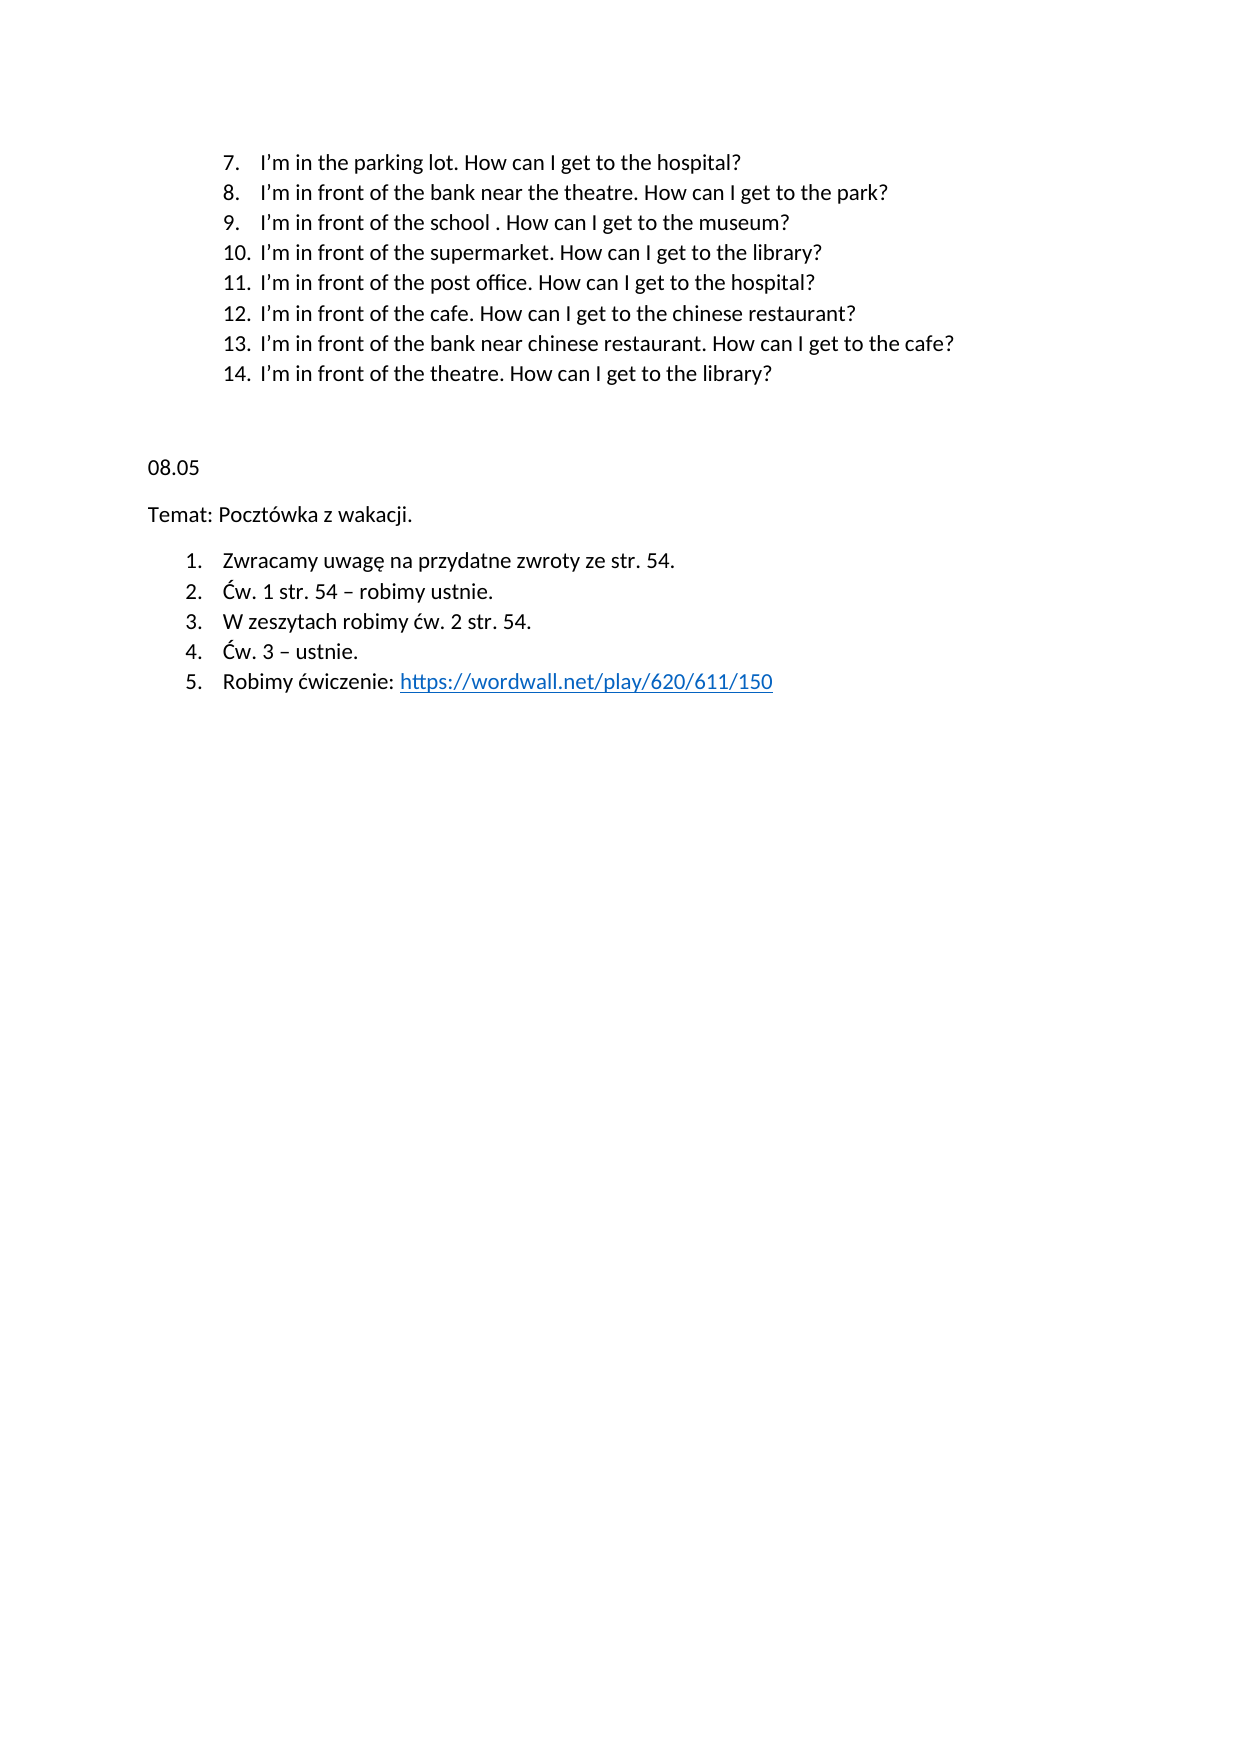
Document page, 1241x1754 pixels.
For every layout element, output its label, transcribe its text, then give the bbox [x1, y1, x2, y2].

text 08.05 [148, 453, 1093, 481]
list Zwracamy uwagę na przydatne zwroty ze str. 54. [185, 547, 1093, 574]
list I’m in front of the school . How can I get to the museum? [223, 208, 1093, 236]
list I’m in front of the bank near the theatre. How can I get to the park? [223, 178, 1093, 206]
list Ćw. 3 – ustnie. [185, 637, 1093, 665]
list I’m in front of the supermarket. How can I get to the library? [223, 238, 1093, 266]
list Robimy ćwiczenie: https://wordwall.net/play/620/611/150 [185, 667, 1093, 695]
list W zeszytach robimy ćw. 2 str. 54. [185, 607, 1093, 635]
text Temat: Pocztówka z wakacji. [148, 500, 1093, 528]
list I’m in front of the theatre. How can I get to the library? [223, 359, 1093, 387]
list I’m in the parking lot. How can I get to the hospital? [223, 148, 1093, 176]
list I’m in front of the bank near chinese restaurant. How can I get to the cafe? [223, 329, 1093, 357]
list Ćw. 1 str. 54 – robimy ustnie. [185, 577, 1093, 605]
list I’m in front of the post office. How can I get to the hospital? [223, 268, 1093, 296]
list I’m in front of the cafe. How can I get to the chinese restaurant? [223, 299, 1093, 327]
